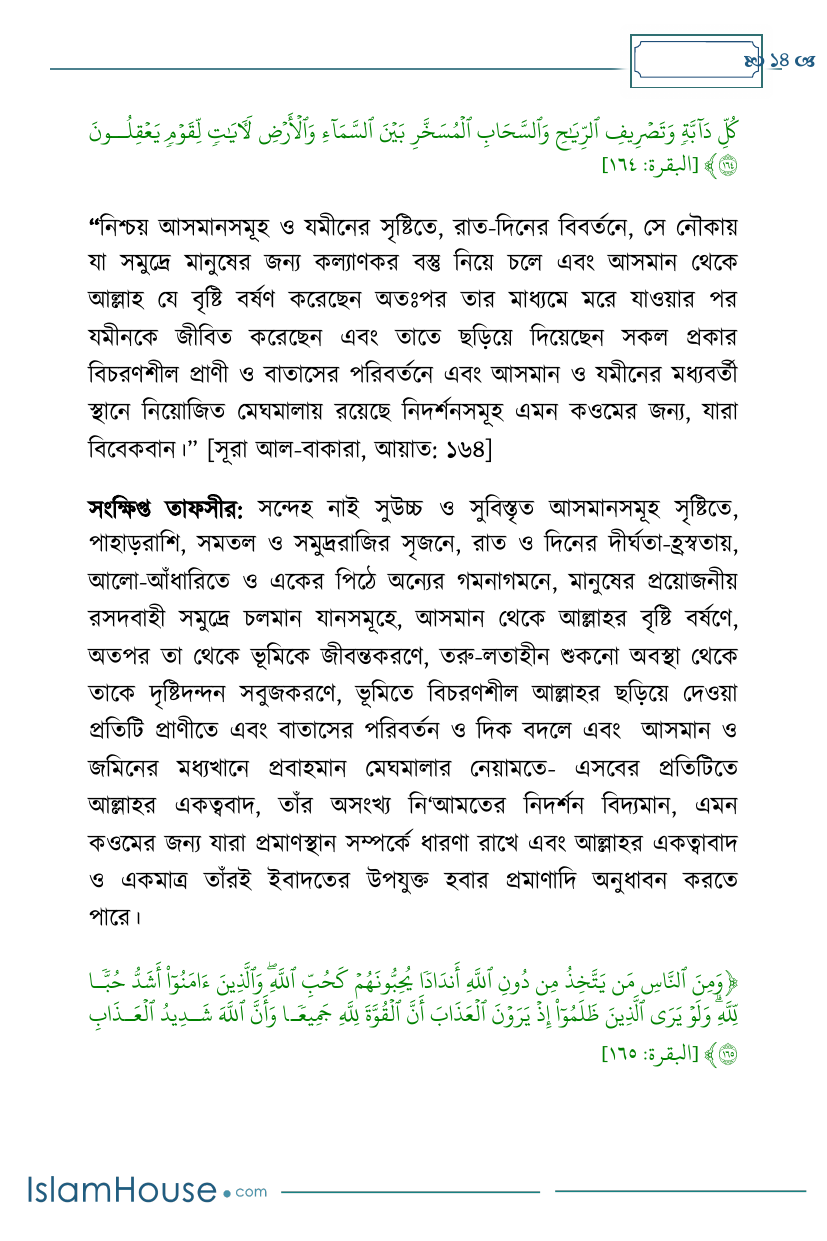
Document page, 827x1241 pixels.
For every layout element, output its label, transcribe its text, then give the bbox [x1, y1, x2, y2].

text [89, 107, 738, 186]
picture [548, 1170, 807, 1208]
text ﴿وَمِنَ ٱلنَّاسِ مَن يَتَّخِذُ مِن دُونِ ٱللَّهِ أَندَادٗا يُحِبُّونَهُمۡ كَحُبِّ ٱللَّهِۖ وَٱلَّذِينَ ءَامَنُوٓاْ أَشَدُّ حُبّٗا لِّلَّهِۗ وَلَوۡ يَرَى ٱلَّذِينَ ظَلَمُوٓاْ إِذۡ يَرَوۡنَ ٱلۡعَذَابَ أَنَّ ٱلۡقُوَّةَ لِلَّهِ جَمِيعٗا وَأَنَّ ٱللَّهَ شَدِيدُ ٱلۡعَذَابِ ١٦٥﴾ [البقرة: ١٦٥] [89, 957, 738, 1075]
picture [20, 1171, 541, 1209]
text “নিশ্চয় আসমানসমূহ ও যমীনের সৃষ্টিতে, রাত-দিনের বিবর্তনে, সে নৌকায় যা সমুদ্রে মানুষের জন্য কল্যাণকর বস্তু নিয়ে চলে এবং আসমান থেকে আল্লাহ যে বৃষ্টি বর্ষণ করেছেন অতঃপর তার মাধ্যমে মরে যাওয়ার পর যমীনকে জীবিত করেছেন এবং তাতে ছড়িয়ে দিয়েছেন সকল প্রকার বিচরণশীল প্রাণী ও বাতাসের পরিবর্তনে এবং আসমান ও যমীনের মধ্যবর্তী স্থানে নিয়োজিত মেঘমালায় রয়েছে নিদর্শনসমূহ এমন কওমের জন্য, যারা বিবেকবান।” [সূরা আল-বাকারা, আয়াত: ১৬৪] [89, 206, 738, 468]
text সংক্ষিপ্ত তাফসীর: সন্দেহ নাই সুউচ্চ ও সুবিস্তৃত আসমানসমূহ সৃষ্টিতে, পাহাড়রাশি, সমতল ও সমুদ্ররাজির সৃজনে, রাত ও দিনের দীর্ঘতা-হ্রস্বতায়, আলো-আঁধারিতে ও একের পিঠে অন্যের গমনাগমনে, মানুষের প্রয়োজনীয় রসদবাহী সমুদ্রে চলমান যানসমূহে, আসমান থেকে আল্লাহর বৃষ্টি বর্ষণে, অতপর তা থেকে ভূমিকে জীবন্তকরণে, তরু-লতাহীন শুকনো অবস্থা থেকে তাকে দৃষ্টিদন্দন সবুজকরণে, ভূমিতে বিচরণশীল আল্লাহর ছড়িয়ে দেওয়া প্রতিটি প্রাণীতে এবং বাতাসের পরিবর্তন ও দিক বদলে এবং আসমান ও জমিনের মধ্যখানে প্রবাহমান মেঘমালার নেয়ামতে- এসবের প্রতিটিতে আল্লাহর একত্ববাদ, তাঁর অসংখ্য নি‘আমতের নিদর্শন বিদ্যমান, এমন কওমের জন্য যারা প্রমাণস্থান সম্পর্কে ধারণা রাখে এবং আল্লাহর একত্বাবাদ ও একমাত্র তাঁরই ইবাদতের উপযুক্ত হবার প্রমাণাদি অনুধাবন করতে পারে। [89, 488, 738, 937]
